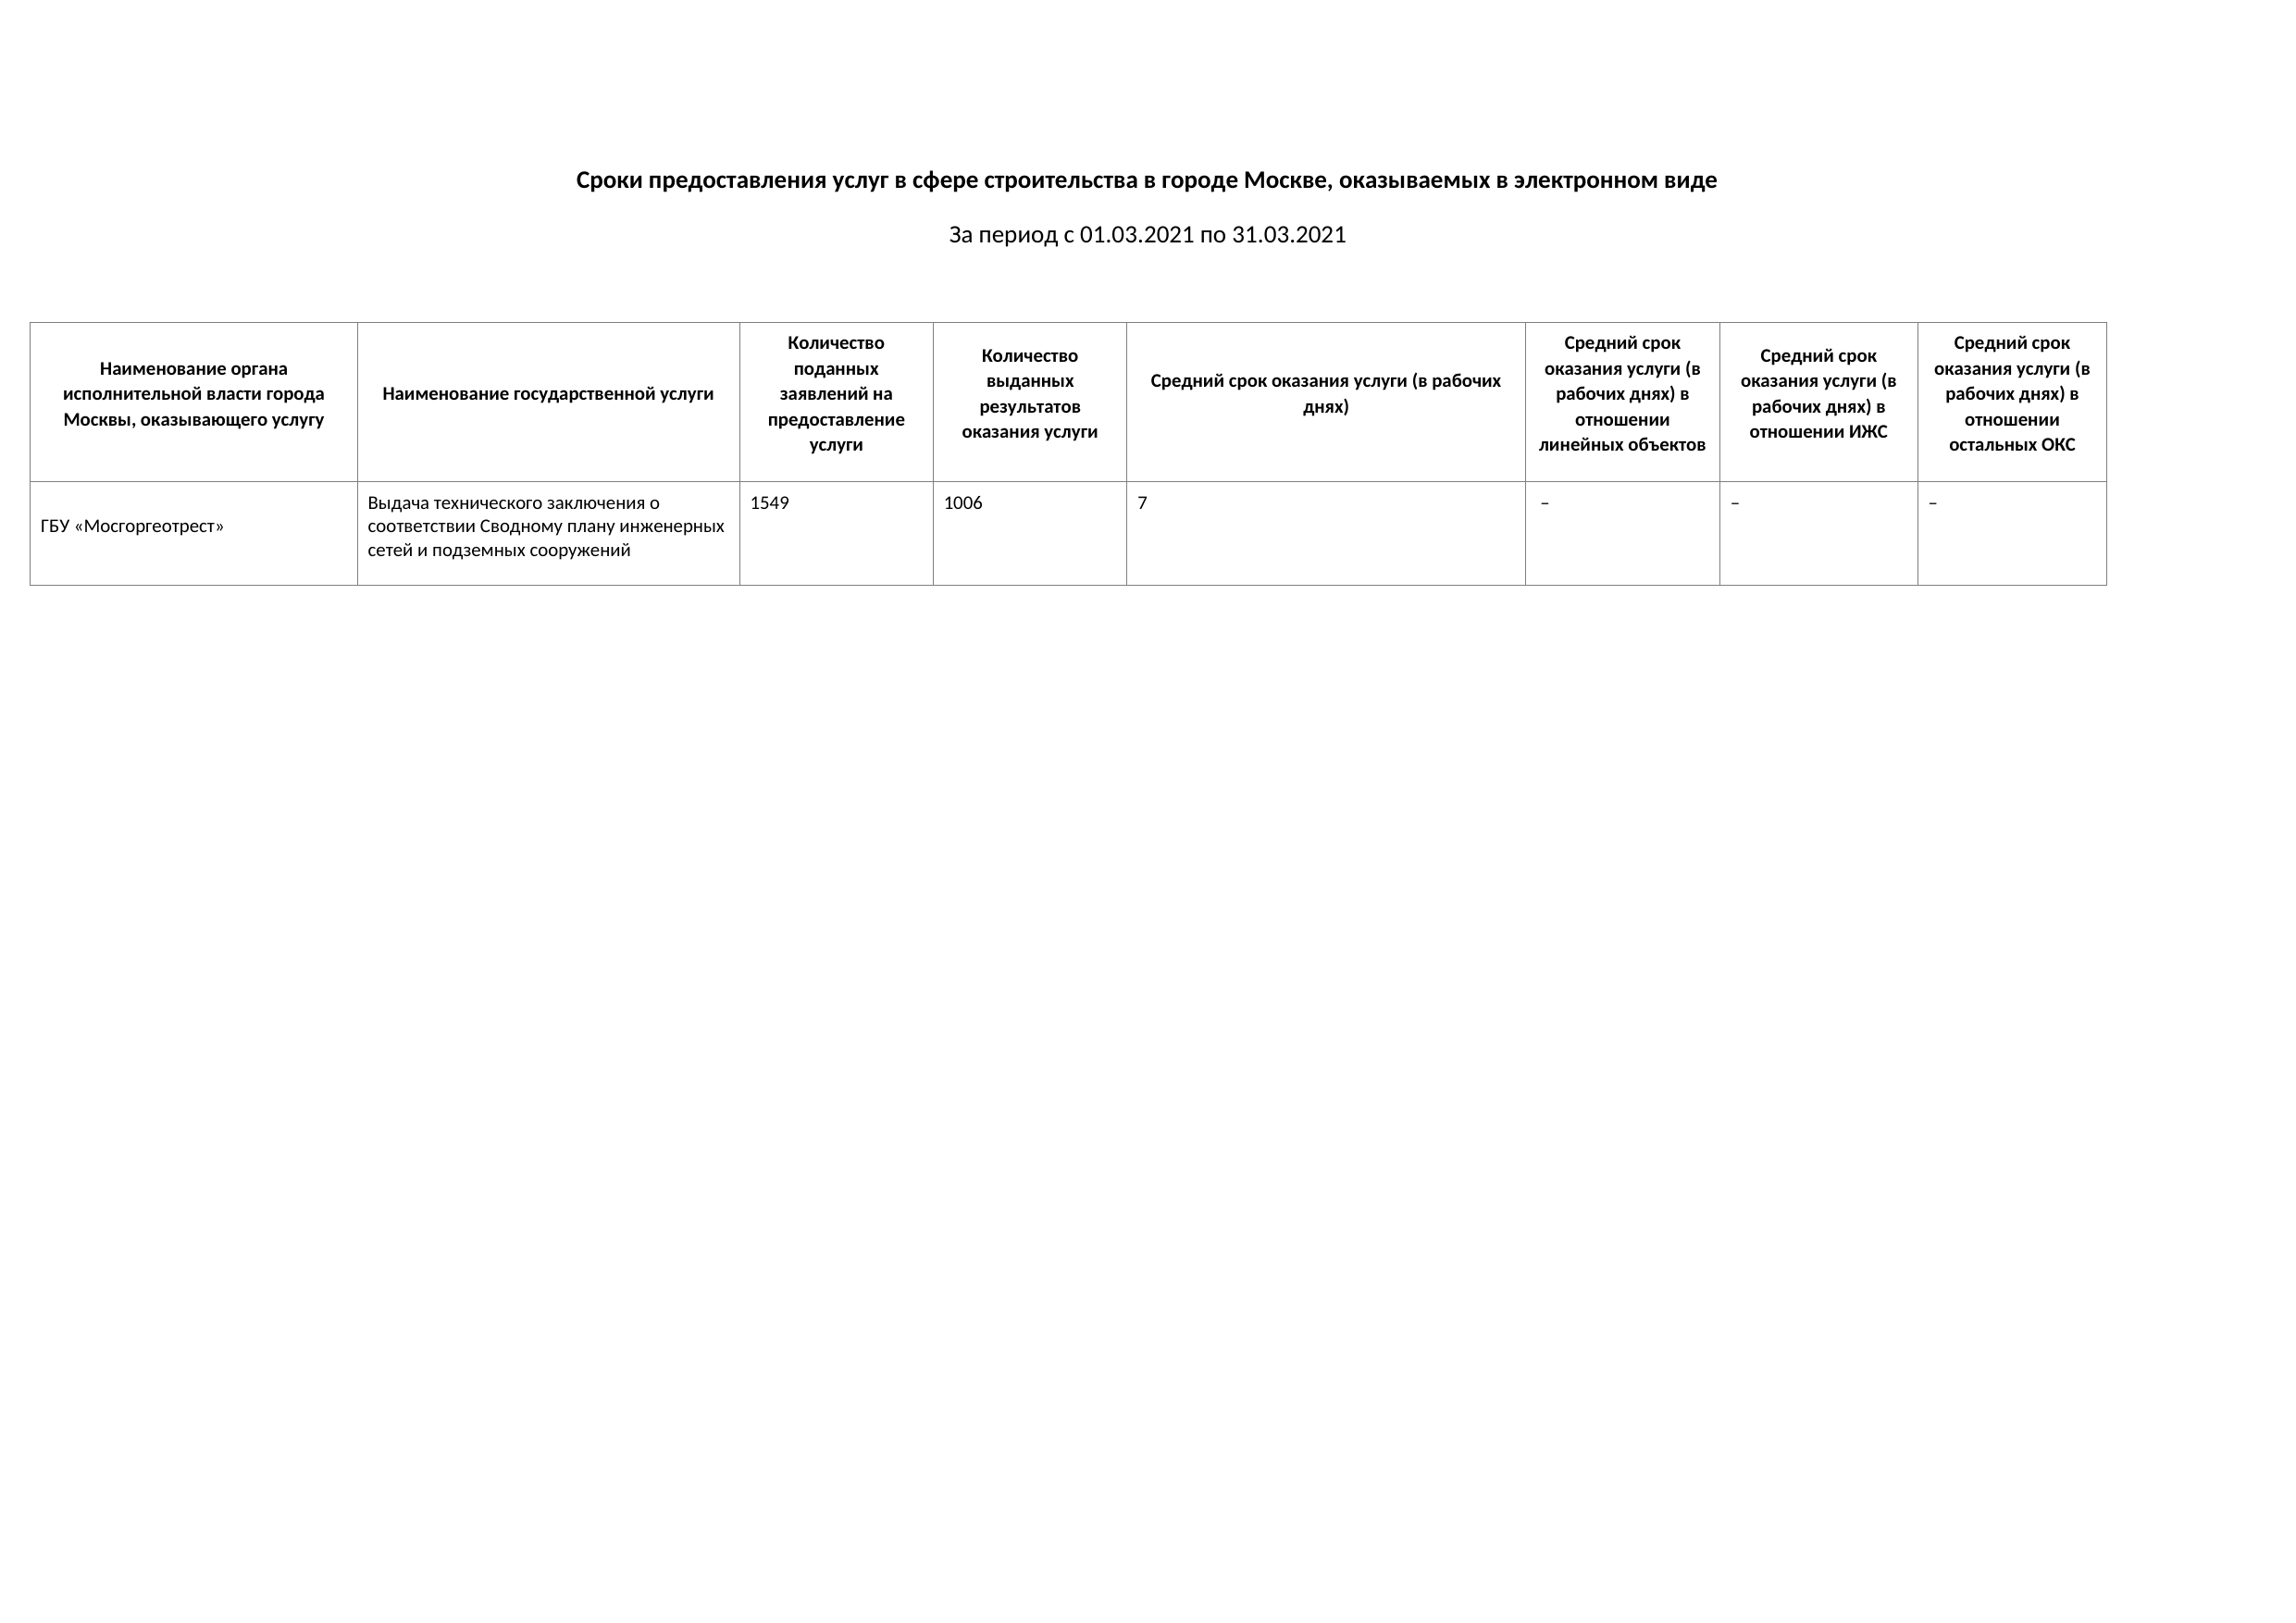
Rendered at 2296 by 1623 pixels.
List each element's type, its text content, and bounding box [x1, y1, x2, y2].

table_header Средний срок оказания услуги (в рабочих днях) [1127, 323, 1525, 481]
table_header Наименование государственной услуги [358, 323, 739, 481]
table_cell ГБУ «Мосгоргеотрест» [31, 482, 357, 585]
text За период с 01.03.2021 по 31.03.2021 [109, 218, 2186, 249]
table_cell 7 [1127, 482, 1525, 585]
table_header Средний срок оказания услуги (в рабочих днях) в отношении остальных ОКС [1918, 323, 2106, 481]
table_header Наименование органа исполнительной власти города Москвы, оказывающего услугу [31, 323, 357, 481]
table_header Количество выданных результатов оказания услуги [934, 323, 1126, 481]
table_header Средний срок оказания услуги (в рабочих днях) в отношении линейных объектов [1526, 323, 1719, 481]
table_header Количество поданных заявлений на предоставление услуги [740, 323, 933, 481]
table_cell – [1720, 482, 1917, 585]
table_cell – [1526, 482, 1719, 585]
table_cell Выдача технического заключения о соответствии Сводному плану инженерных сетей и подземных сооружений [358, 482, 739, 585]
table_cell 1549 [740, 482, 933, 585]
table_cell 1006 [934, 482, 1126, 585]
text Сроки предоставления услуг в сфере строительства в городе Москве, оказываемых в электронном виде [109, 164, 2186, 194]
table_header Средний срок оказания услуги (в рабочих днях) в отношении ИЖС [1720, 323, 1917, 481]
table_cell – [1918, 482, 2106, 585]
